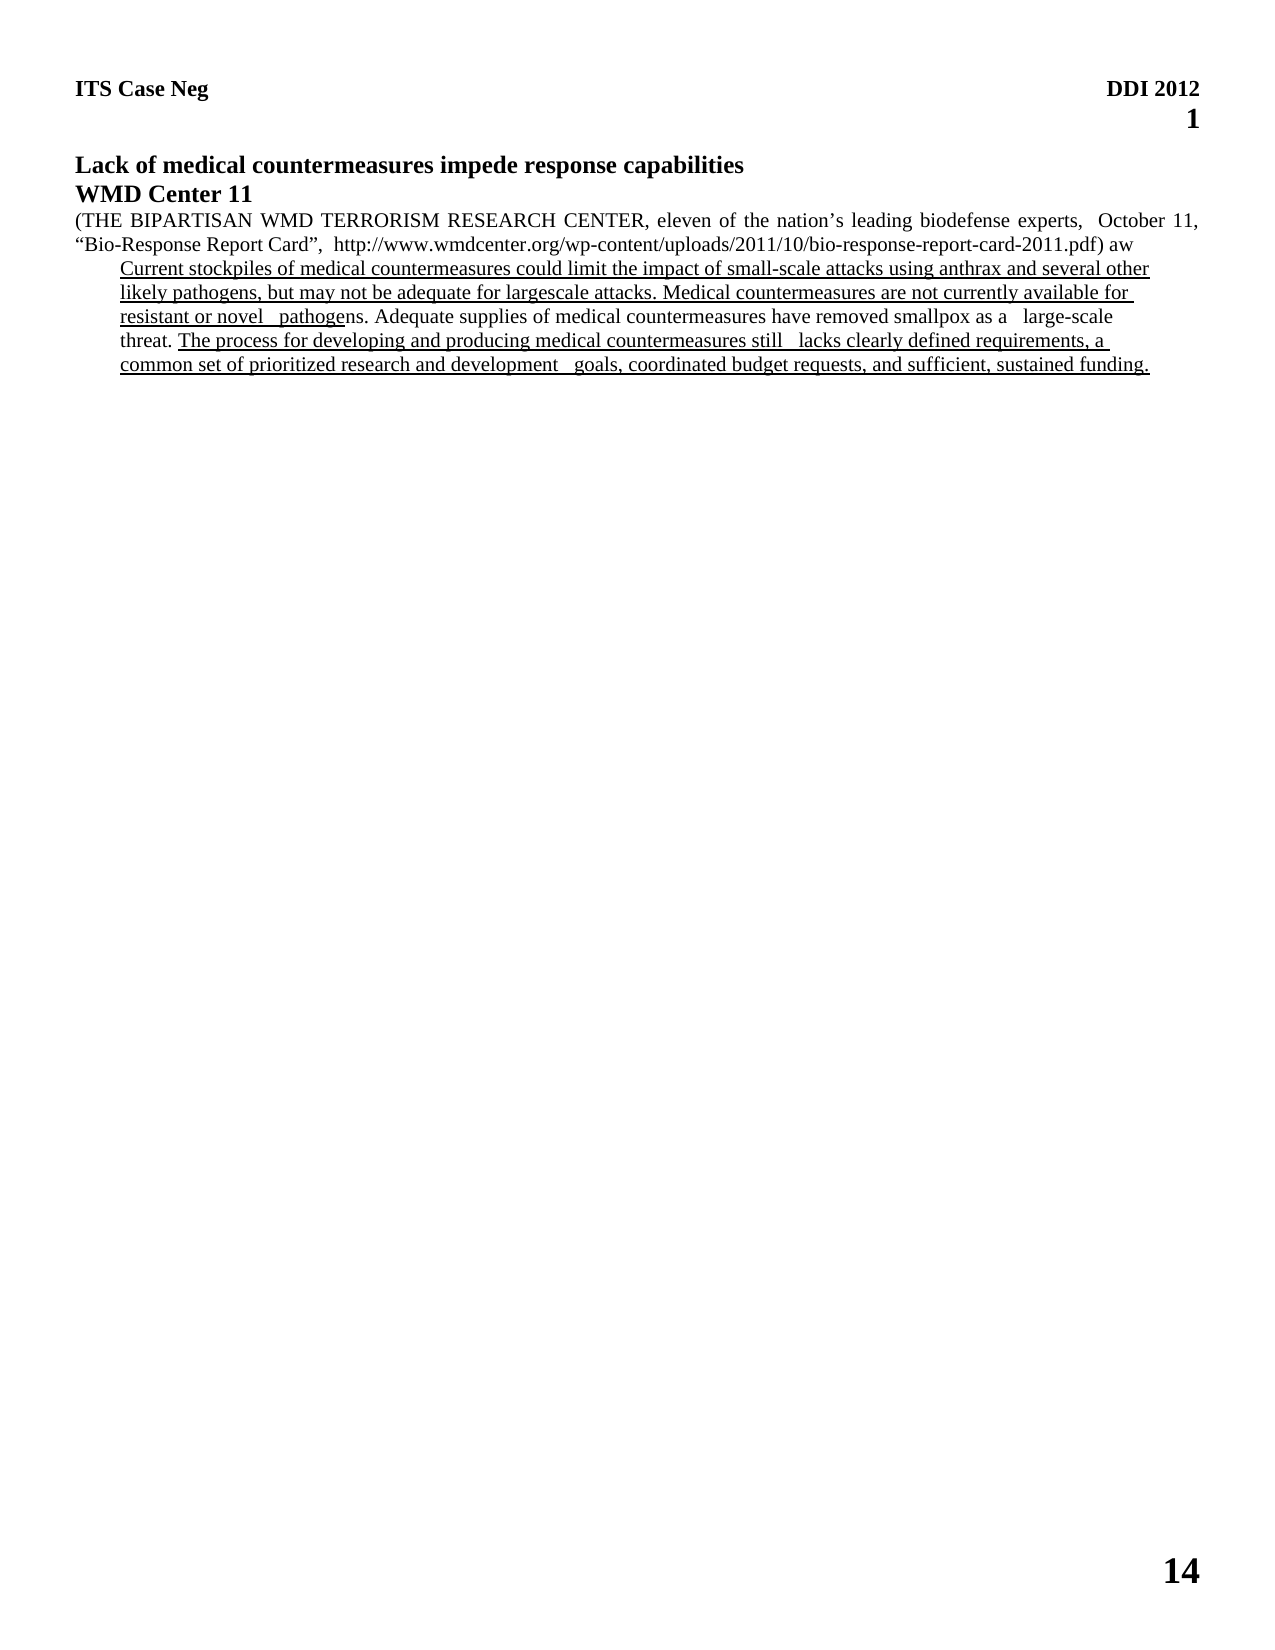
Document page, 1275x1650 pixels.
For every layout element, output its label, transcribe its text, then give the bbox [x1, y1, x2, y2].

text Current stockpiles of medical countermeasures could limit the impact of small-scale attacks using anthrax and several other likely pathogens, but may not be adequate for largescale attacks. Medical countermeasures are not currently available for resistant or novel pathogens. Adequate supplies of medical countermeasures have removed smallpox as a large-scale threat. The process for developing and producing medical countermeasures still lacks clearly defined requirements, a common set of prioritized research and development goals, coordinated budget requests, and sufficient, sustained funding. [120, 256, 1155, 376]
text Lack of medical countermeasures impede response capabilities [75, 150, 1200, 179]
text WMD Center 11 [75, 179, 1200, 207]
